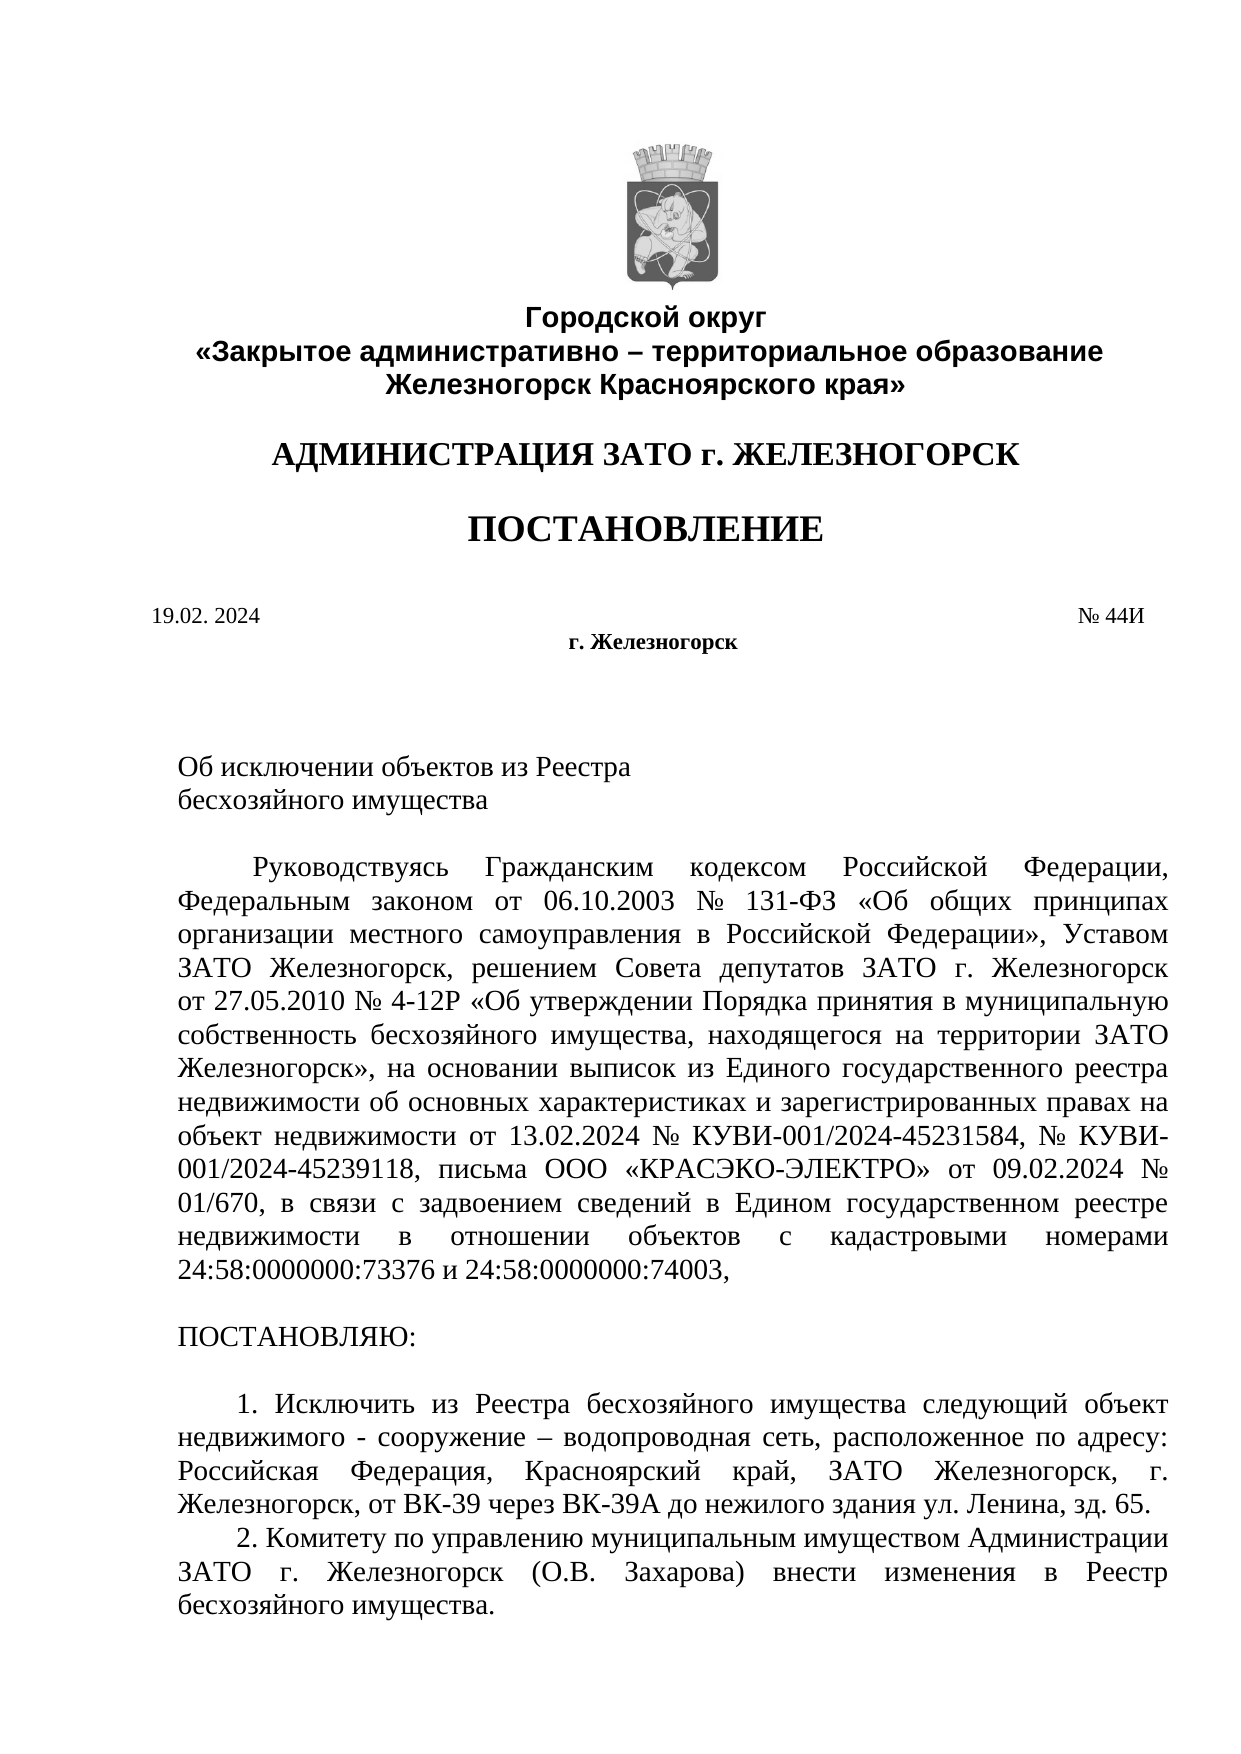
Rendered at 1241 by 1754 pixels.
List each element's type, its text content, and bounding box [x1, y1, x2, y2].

text 1. Исключить из Реестра бесхозяйного имущества следующий объект недвижимого - сооружение – водопроводная сеть, расположенное по адресу: Российская Федерация, Красноярский край, ЗАТО Железногорск, г. Железногорск, от ВК-39 через ВК-39А до нежилого здания ул. Ленина, зд. 65. [177, 1386, 1169, 1520]
subtitle Об исключении объектов из Реестра [177, 749, 1169, 782]
text ПОСТАНОВЛЯЮ: [177, 1319, 1169, 1352]
text Руководствуясь Гражданским кодексом Российской Федерации, Федеральным законом от 06.10.2003 № 131-ФЗ «Об общих принципах организации местного самоуправления в Российской Федерации», Уставом ЗАТО Железногорск, решением Совета депутатов ЗАТО г. Железногорск от 27.05.2010 № 4-12Р «Об утверждении Порядка принятия в муниципальную собственность бесхозяйного имущества, находящегося на территории ЗАТО Железногорск», на основании выписок из Единого государственного реестра недвижимости об основных характеристиках и зарегистрированных правах на объект недвижимости от 13.02.2024 № КУВИ-001/2024-45231584, № КУВИ-001/2024-45239118, письма ООО «КРАСЭКО-ЭЛЕКТРО» от 09.02.2024 № 01/670, в связи с задвоением сведений в Едином государственном реестре недвижимости в отношении объектов с кадастровыми номерами 24:58:0000000:73376 и 24:58:0000000:74003, [177, 849, 1169, 1285]
text бесхозяйного имущества [177, 782, 1169, 816]
text г. Железногорск [128, 628, 1178, 655]
text 2. Комитету по управлению муниципальным имуществом Администрации ЗАТО г. Железногорск (О.В. Захарова) внести изменения в Реестр бесхозяйного имущества. [177, 1520, 1169, 1621]
text 19.02. 2024 № 44И [128, 602, 1178, 628]
